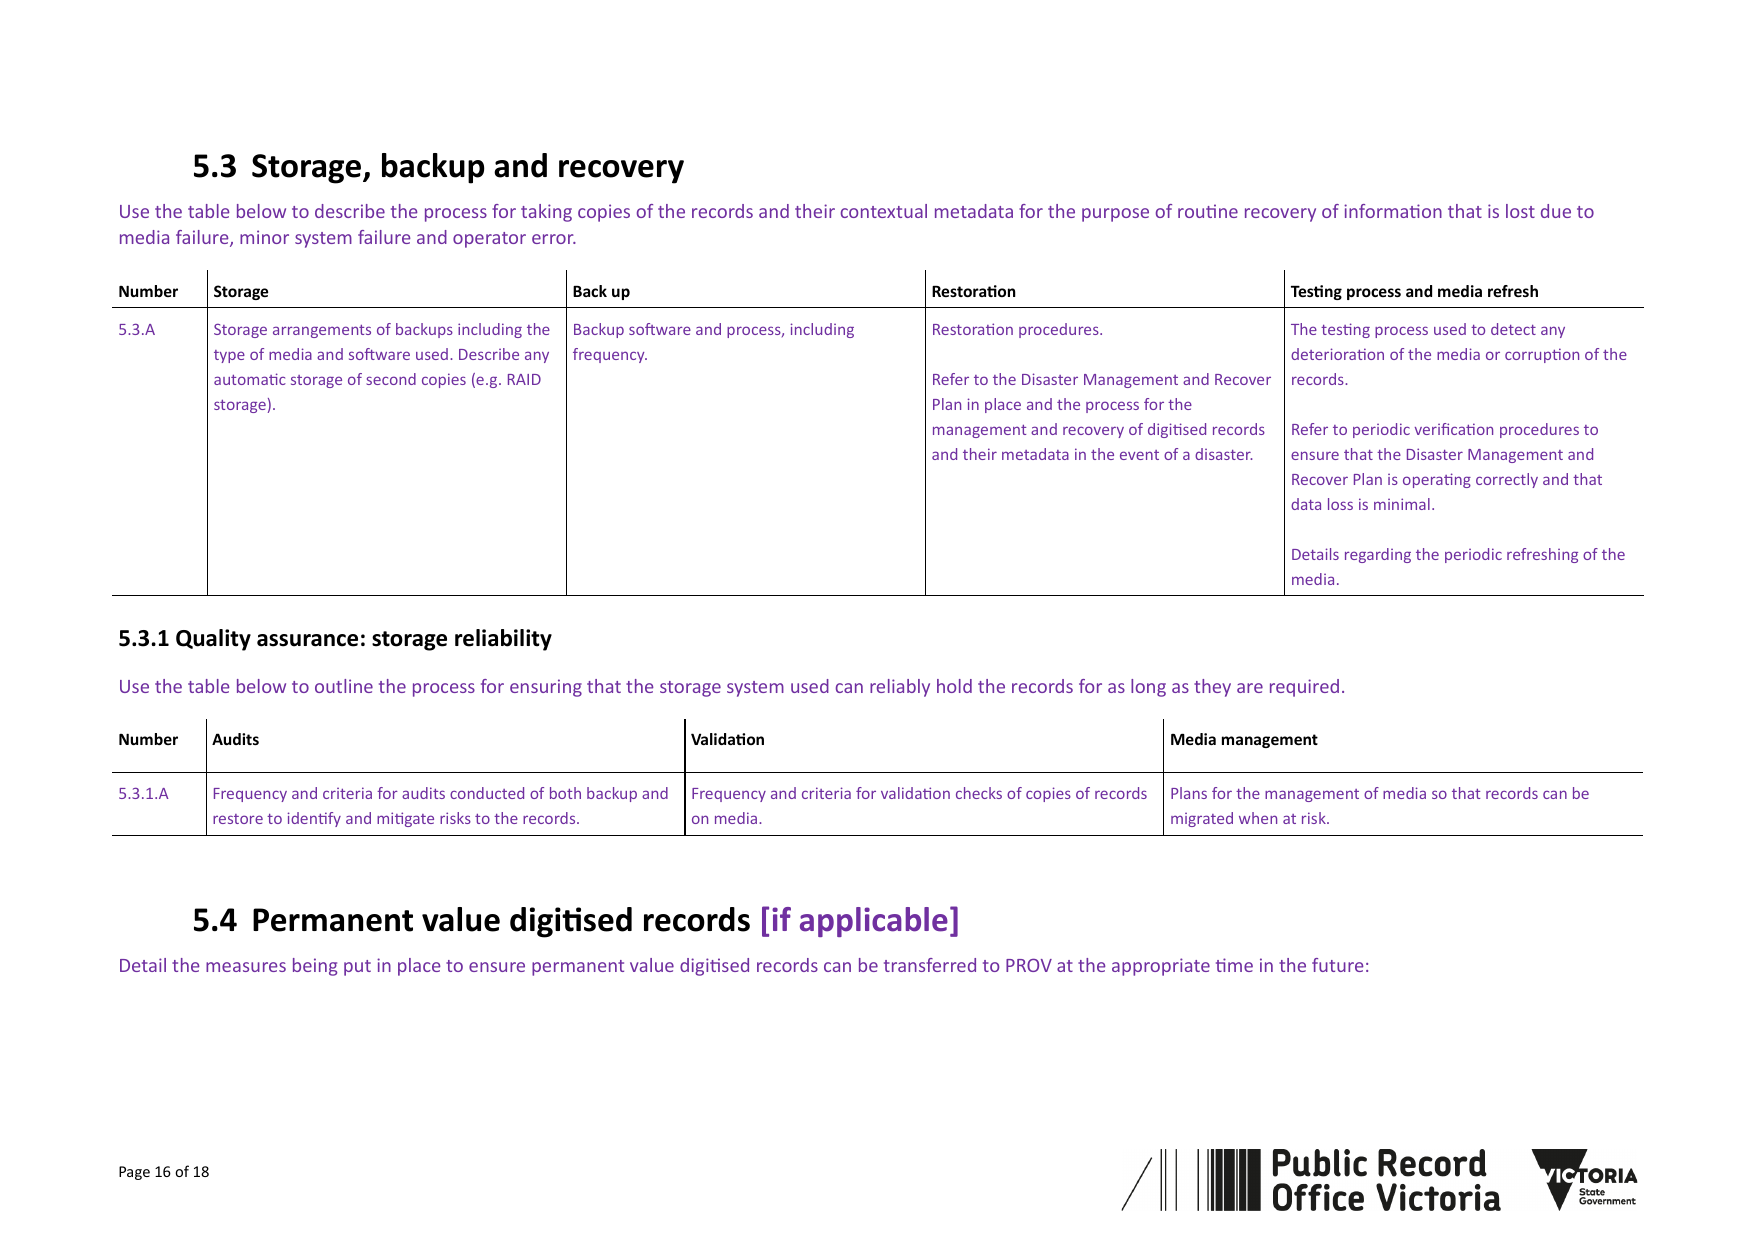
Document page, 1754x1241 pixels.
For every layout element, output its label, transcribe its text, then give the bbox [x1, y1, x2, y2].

table_cell Frequency and criteria for validation checks of copies of records on media. [686, 773, 1163, 835]
text 5.3.1 Quality assurance: storage reliability [118, 622, 1636, 652]
table_header Media management [1164, 719, 1643, 772]
table_header Back up [567, 270, 925, 307]
picture [1121, 1149, 1638, 1211]
table_header Validation [686, 719, 1163, 772]
table_header Number [112, 270, 207, 307]
table_header Restoration [926, 270, 1284, 307]
table_cell 5.3.A [112, 308, 207, 595]
table_header Audits [207, 719, 684, 772]
text Detail the measures being put in place to ensure permanent value digitised records can be transferred to PROV at the appropriate time in the future: [118, 953, 1636, 978]
text Use the table below to describe the process for taking copies of the records and their contextual metadata for the purpose of routine recovery of information that is lost due to media failure, minor system failure and operator error. [118, 199, 1636, 249]
table_header Testing process and media refresh [1285, 270, 1644, 307]
table_cell Plans for the management of media so that records can be migrated when at risk. [1164, 773, 1643, 835]
table_cell The testing process used to detect any deterioration of the media or corruption of the records. Refer to periodic verification procedures to ensure that the Disaster Management and Recover Plan is operating correctly and that data loss is minimal. Details regarding the periodic refreshing of the media. [1285, 308, 1644, 595]
table_cell Restoration procedures. Refer to the Disaster Management and Recover Plan in place and the process for the management and recovery of digitised records and their metadata in the event of a disaster. [926, 308, 1284, 595]
table_cell Frequency and criteria for audits conducted of both backup and restore to identify and mitigate risks to the records. [207, 773, 684, 835]
table_cell Backup software and process, including frequency. [567, 308, 925, 595]
text Use the table below to outline the process for ensuring that the storage system used can reliably hold the records for as long as they are required. [118, 673, 1636, 698]
table_cell Storage arrangements of backups including the type of media and software used. Describe any automatic storage of second copies (e.g. RAID storage). [208, 308, 566, 595]
table_cell 5.3.1.A [112, 773, 206, 835]
subtitle Storage, backup and recovery [192, 143, 1636, 186]
subtitle Permanent value digitised records [if applicable] [192, 897, 1636, 940]
table_header Storage [208, 270, 566, 307]
table_header Number [112, 719, 206, 772]
